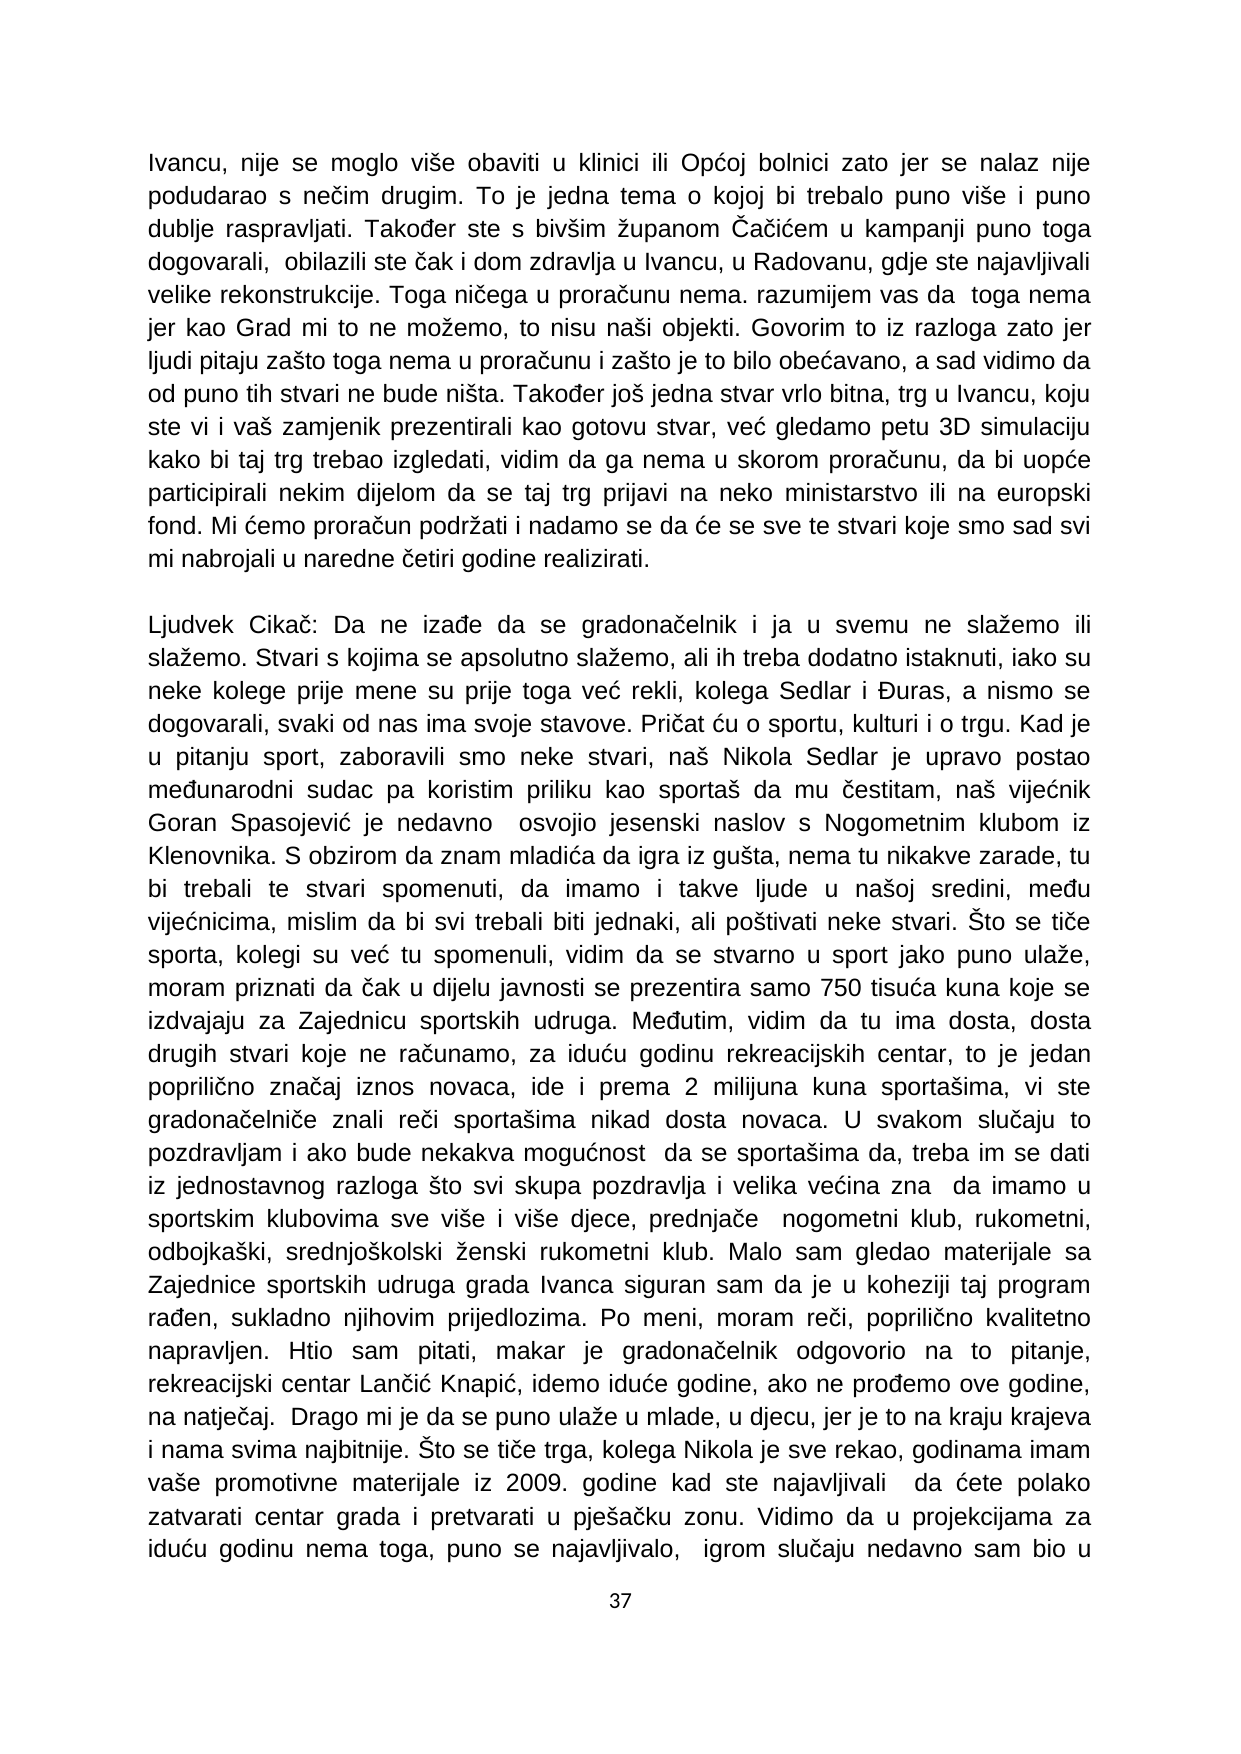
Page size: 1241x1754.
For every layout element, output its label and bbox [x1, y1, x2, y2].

text [148, 148, 1093, 573]
text [148, 610, 1093, 1563]
